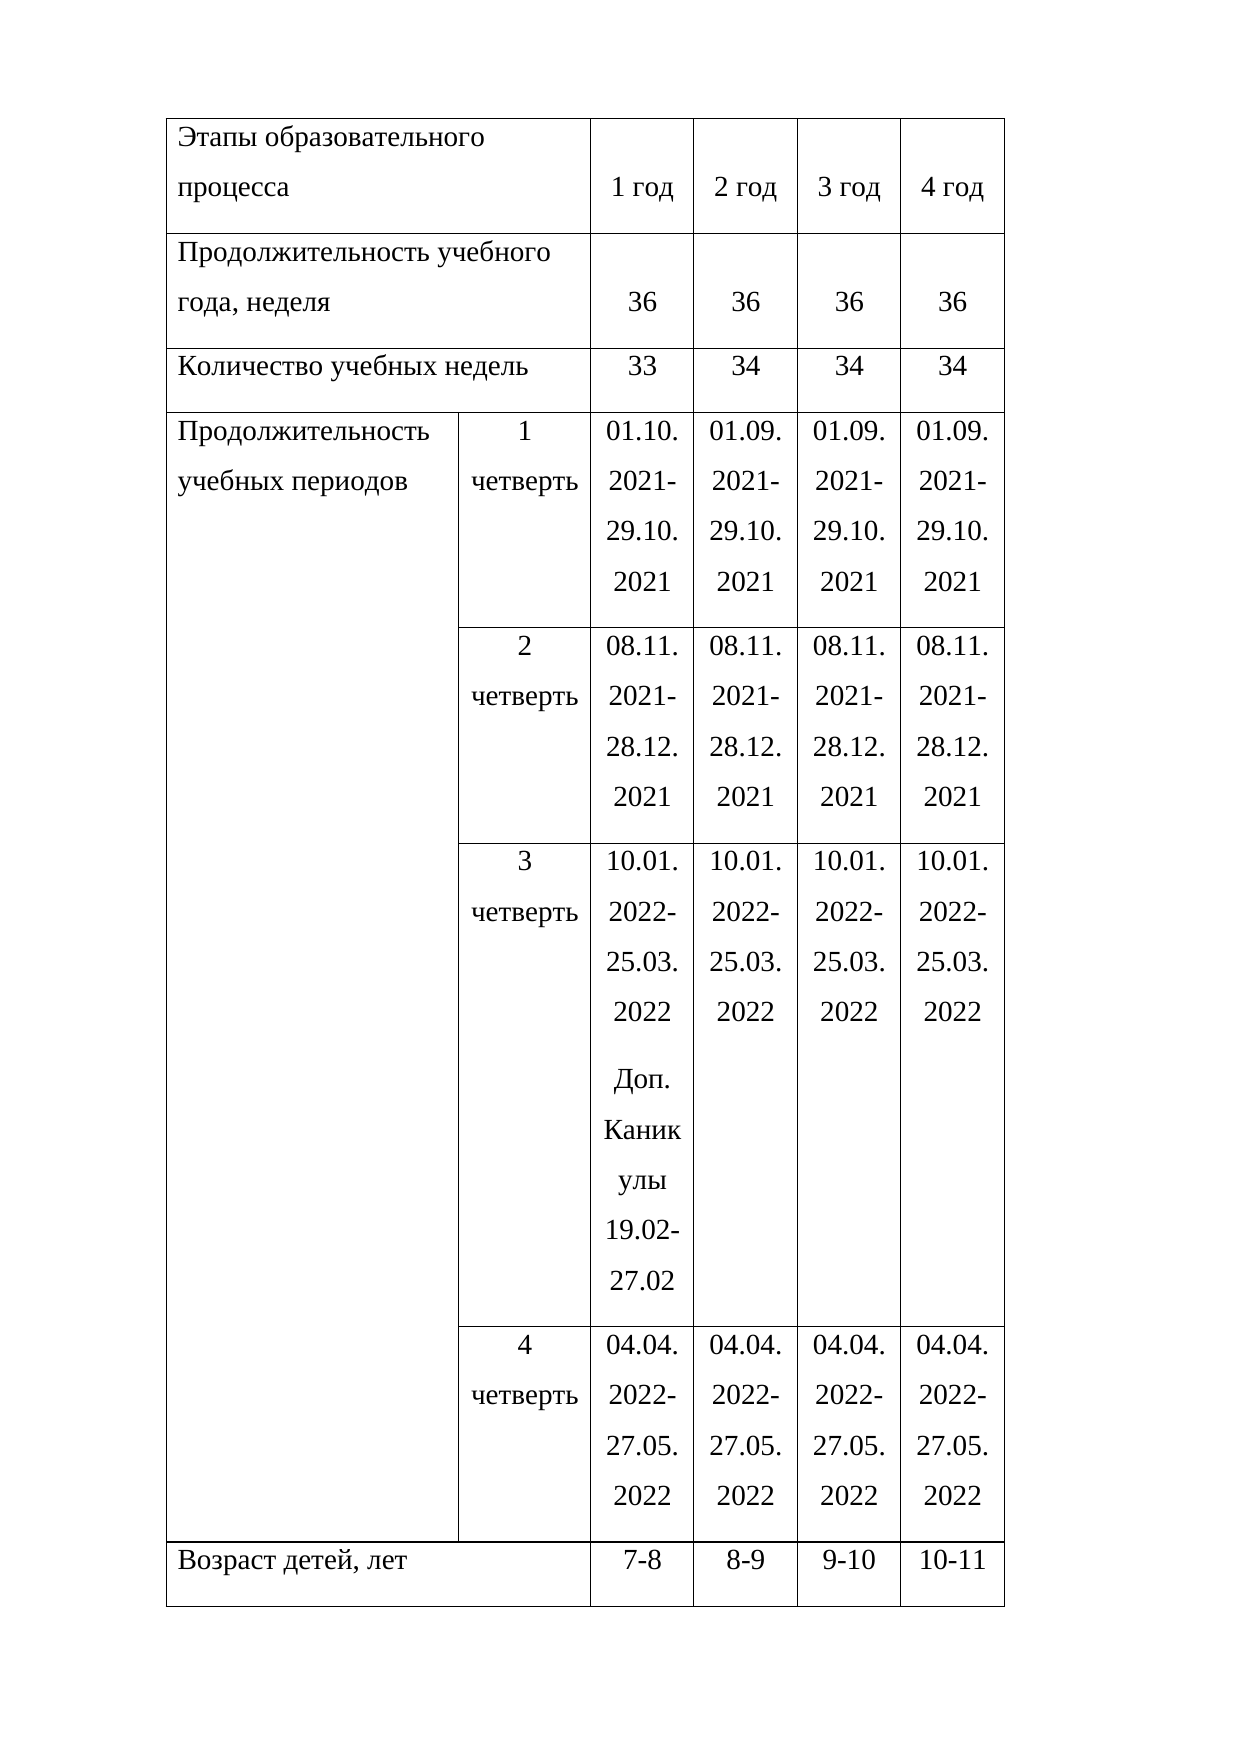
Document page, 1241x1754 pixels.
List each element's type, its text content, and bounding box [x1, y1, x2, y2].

table_cell 1 четверть [459, 413, 590, 627]
table_header 4 год [901, 119, 1004, 233]
table_header Этапы образовательного процесса [167, 119, 590, 233]
table_cell 01.10.2021- 29.10.2021 [591, 413, 693, 627]
table_header 1 год [591, 119, 693, 233]
table_cell 10-11 [901, 1543, 1004, 1606]
table_cell 10.01.2022- 25.03.2022 [901, 844, 1004, 1326]
table_cell 34 [901, 349, 1004, 412]
table_cell 36 [591, 234, 693, 347]
table_cell 8-9 [694, 1543, 797, 1606]
table_cell 08.11.2021- 28.12.2021 [591, 628, 693, 842]
table_cell Количество учебных недель [167, 349, 590, 412]
table_cell 33 [591, 349, 693, 412]
table_cell 01.09.2021- 29.10.2021 [798, 413, 900, 627]
table_cell Продолжительность учебного года, неделя [167, 234, 590, 347]
table_cell 7-8 [591, 1543, 693, 1606]
table_cell 04.04.2022-27.05.2022 [694, 1327, 797, 1541]
table_cell 4 четверть [459, 1327, 590, 1541]
table_header 3 год [798, 119, 900, 233]
table_cell 08.11.2021- 28.12.2021 [694, 628, 797, 842]
table_cell 01.09.2021- 29.10.2021 [694, 413, 797, 627]
table_header 2 год [694, 119, 797, 233]
table_cell Продолжительность учебных периодов [167, 413, 458, 1541]
table_cell 10.01.2022- 25.03.2022 [694, 844, 797, 1326]
table_cell Возраст детей, лет [167, 1543, 590, 1606]
table_cell 10.01.2022- 25.03.2022 Доп. Каникулы 19.02-27.02 [591, 844, 693, 1326]
table_cell 08.11.2021- 28.12.2021 [798, 628, 900, 842]
table_cell 04.04.2022-27.05.2022 [901, 1327, 1004, 1541]
table_cell 2 четверть [459, 628, 590, 842]
table_cell 3 четверть [459, 844, 590, 1326]
table_cell 04.04.2022-27.05.2022 [798, 1327, 900, 1541]
table_cell 01.09.2021- 29.10.2021 [901, 413, 1004, 627]
table_cell 34 [798, 349, 900, 412]
table_cell 9-10 [798, 1543, 900, 1606]
table_cell 10.01.2022- 25.03.2022 [798, 844, 900, 1326]
table_cell 36 [901, 234, 1004, 347]
table_cell 36 [694, 234, 797, 347]
table_cell 36 [798, 234, 900, 347]
table_cell 34 [694, 349, 797, 412]
table_cell 04.04.2022-27.05.2022 [591, 1327, 693, 1541]
table_cell 08.11.2021- 28.12.2021 [901, 628, 1004, 842]
